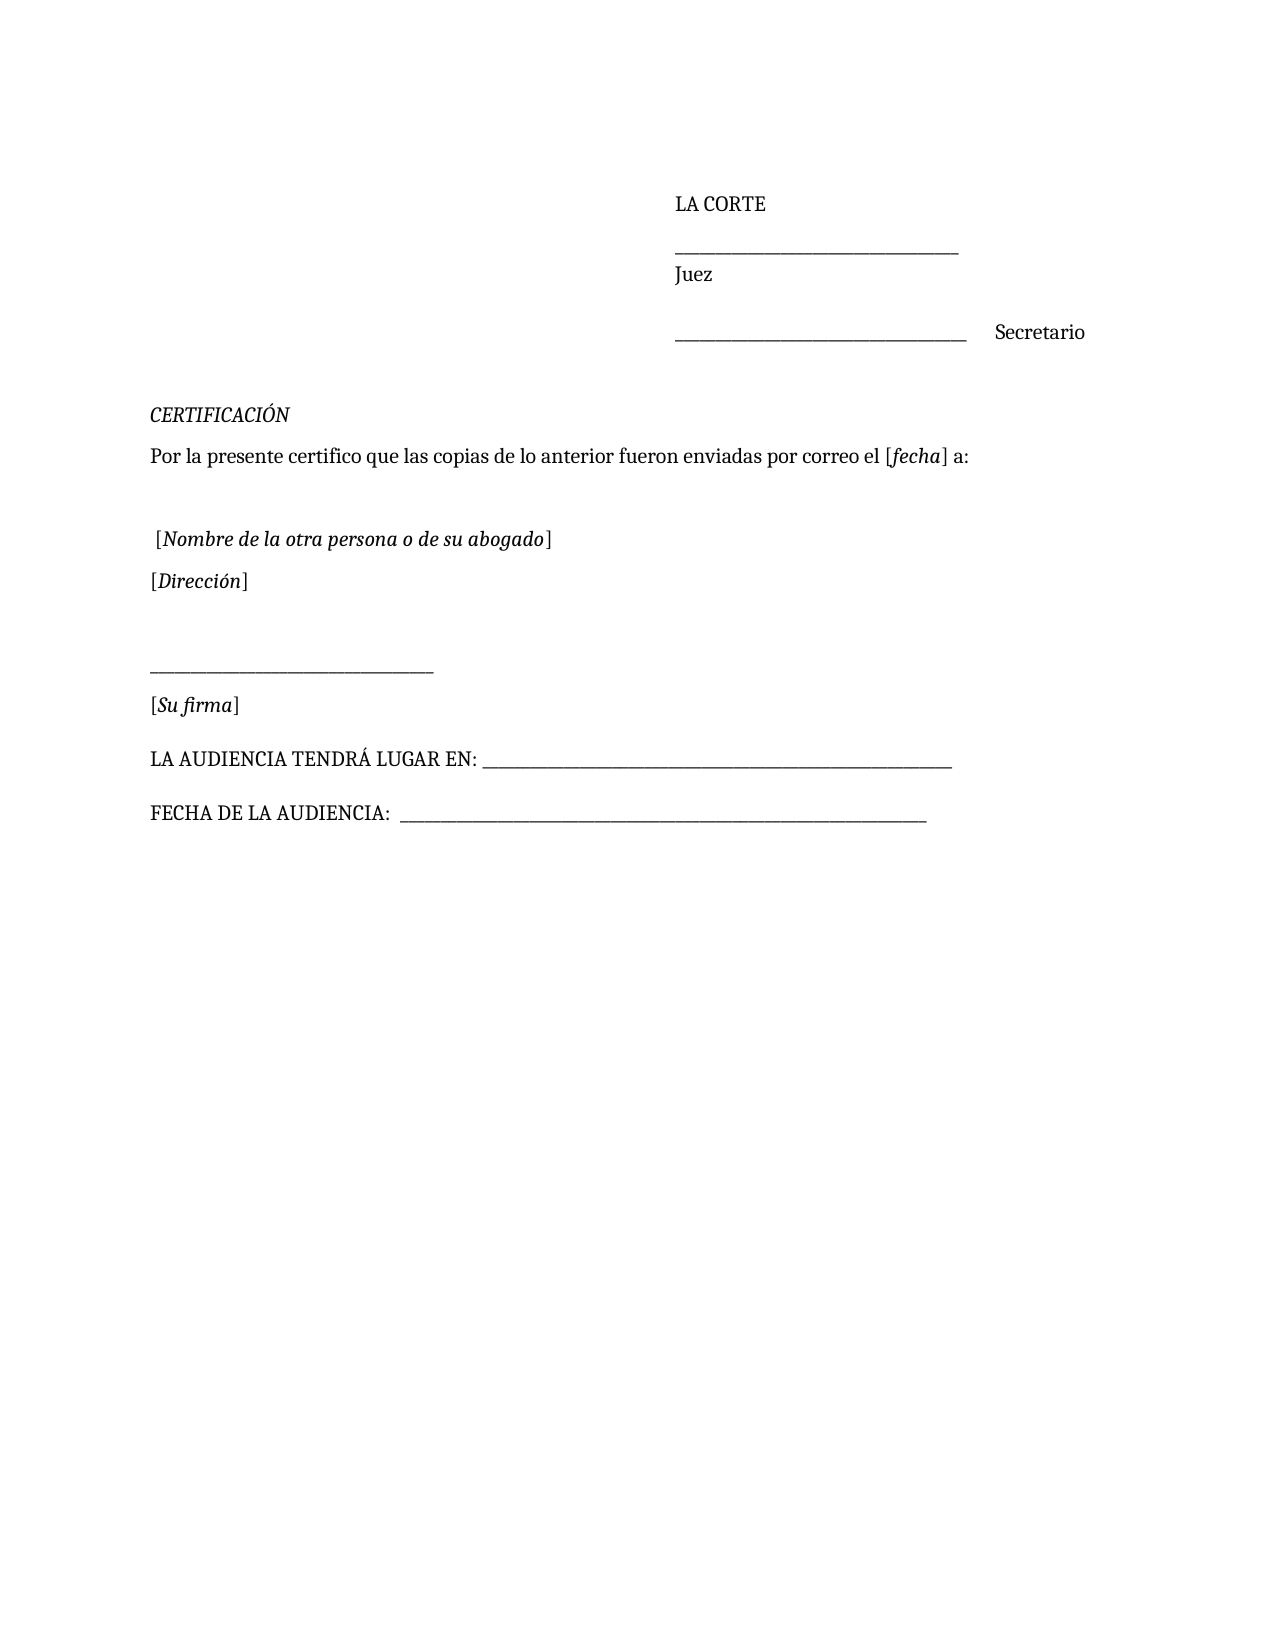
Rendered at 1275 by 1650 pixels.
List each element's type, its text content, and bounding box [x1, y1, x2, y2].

text Juez [675, 262, 1125, 287]
text LA CORTE [675, 191, 1125, 217]
text FECHA DE LA AUDIENCIA: _________________________________________________________________ [150, 801, 1125, 826]
text [Su firma] [150, 693, 1125, 718]
text ___________________________________ [150, 651, 1125, 677]
text LA AUDIENCIA TENDRÁ LUGAR EN: __________________________________________________________ [150, 747, 1125, 772]
text ___________________________________ [675, 233, 1125, 258]
text Por la presente certifico que las copias de lo anterior fueron enviadas por correo el [fecha] a: [150, 444, 1125, 469]
text CERTIFICACIÓN [150, 403, 1125, 428]
text [Dirección] [150, 568, 1125, 594]
text [Nombre de la otra persona o de su abogado] [150, 527, 1125, 552]
text ____________________________________ Secretario [675, 320, 1125, 345]
